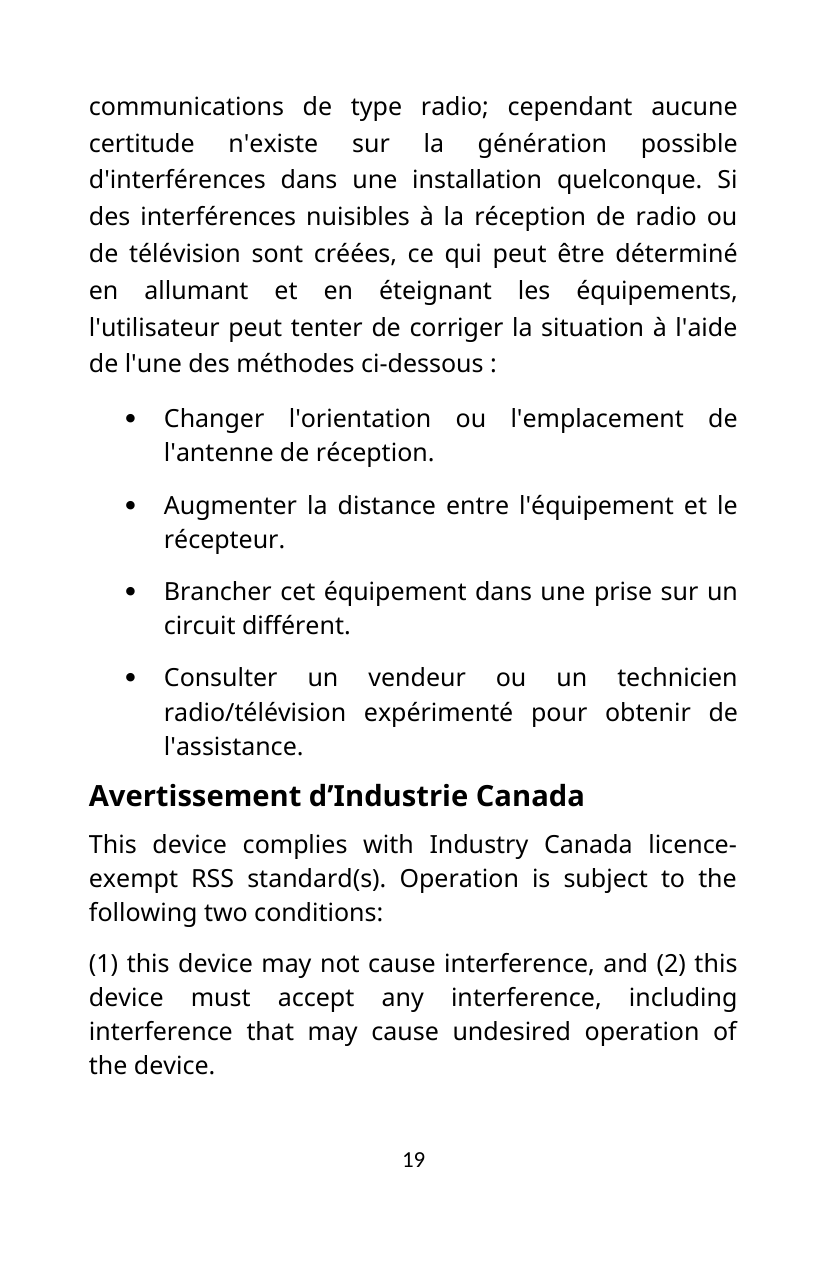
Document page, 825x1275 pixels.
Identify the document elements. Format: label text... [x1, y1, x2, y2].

text (1) this device may not cause interference, and (2) this device must accept any interference, including interference that may cause undesired operation of the device. [89, 946, 738, 1082]
list Augmenter la distance entre l'équipement et le récepteur. [126, 487, 738, 556]
list Consulter un vendeur ou un technicien radio/télévision expérimenté pour obtenir de l'assistance. [126, 660, 738, 762]
text This device complies with Industry Canada licence-exempt RSS standard(s). Operation is subject to the following two conditions: [89, 827, 738, 929]
list Changer l'orientation ou l'emplacement de l'antenne de réception. [126, 401, 738, 469]
list Brancher cet équipement dans une prise sur un circuit différent. [126, 574, 738, 642]
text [89, 89, 738, 380]
subtitle Avertissement d’Industrie Canada [89, 775, 738, 814]
